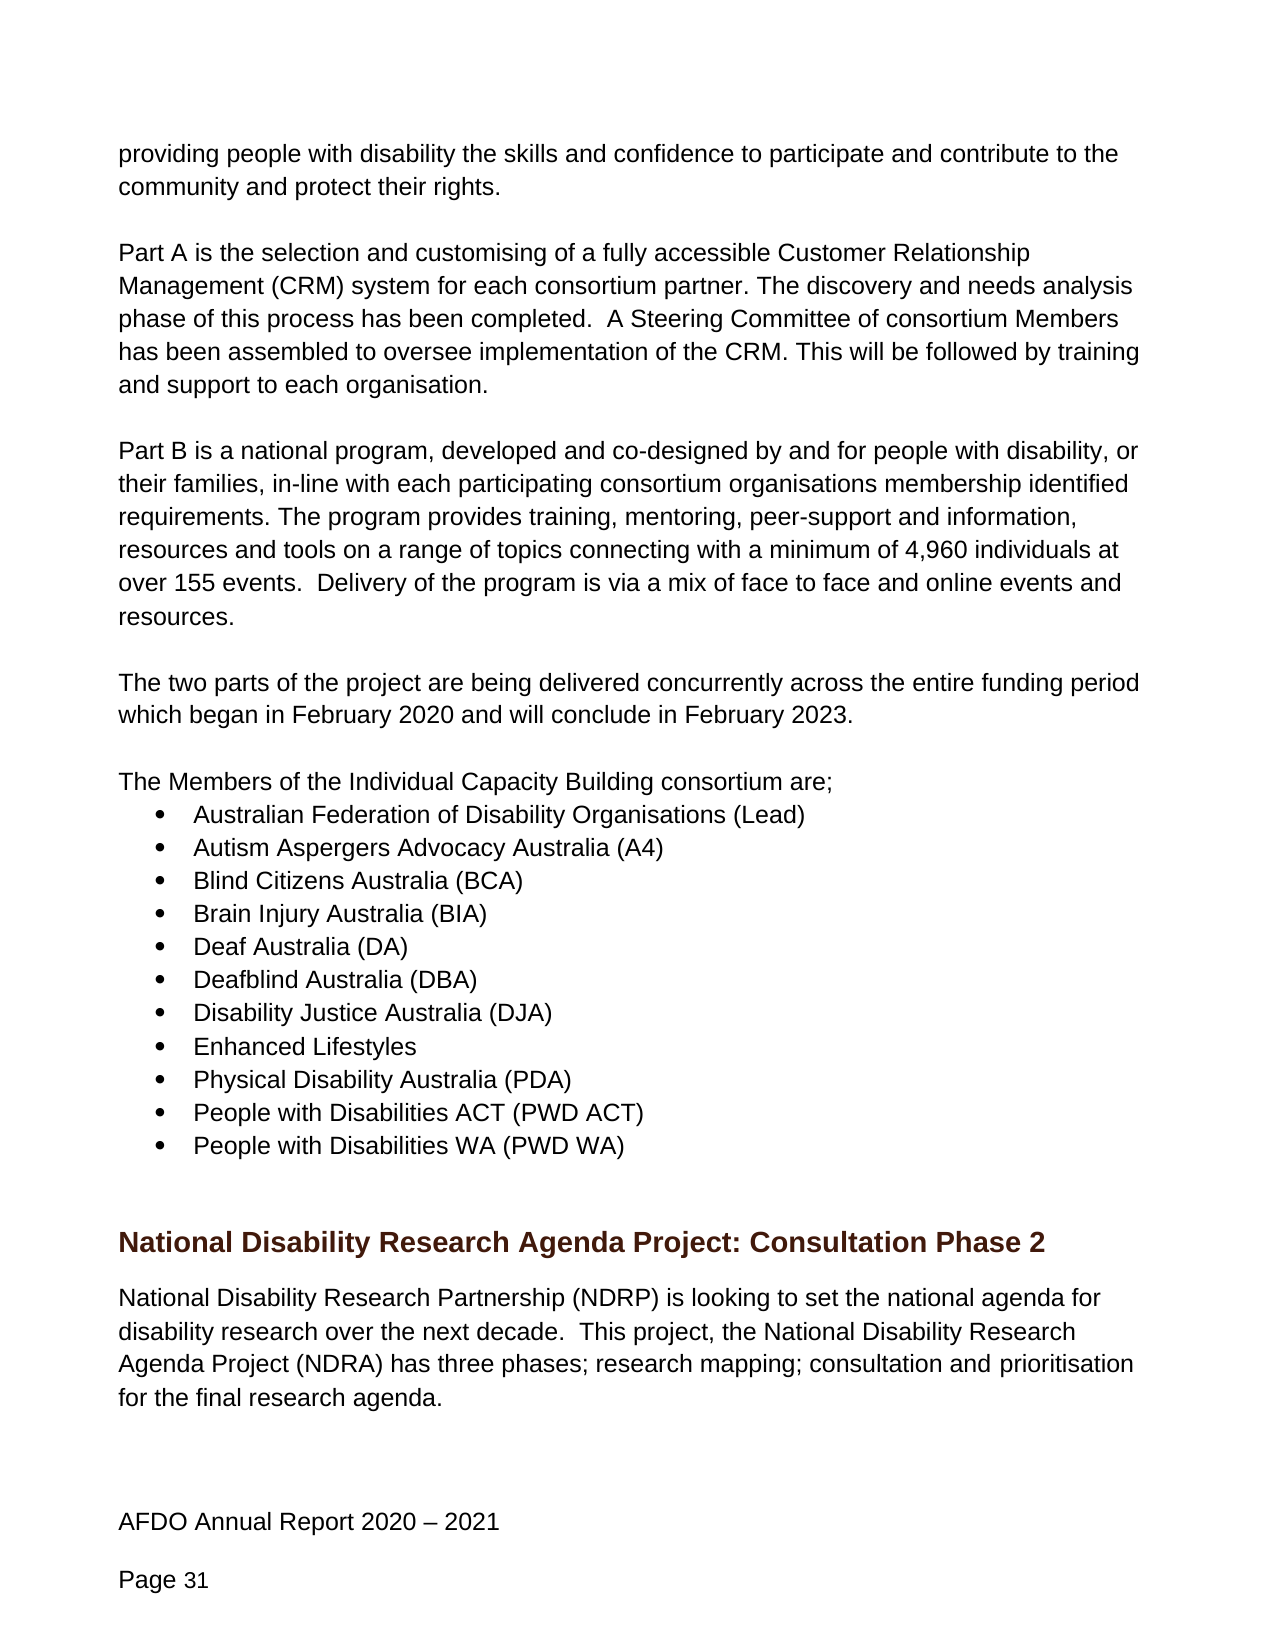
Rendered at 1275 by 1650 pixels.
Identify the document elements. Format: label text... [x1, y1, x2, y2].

text Part A is the selection and customising of a fully accessible Customer Relationship Management (CRM) system for each consortium partner. The discovery and needs analysis phase of this process has been completed. A Steering Committee of consortium Members has been assembled to oversee implementation of the CRM. This will be followed by training and support to each organisation. [118, 238, 1157, 399]
list People with Disabilities ACT (PWD ACT) [156, 1098, 1157, 1127]
list Disability Justice Australia (DJA) [156, 998, 1157, 1027]
subtitle National Disability Research Agenda Project: Consultation Phase 2 [118, 1225, 1157, 1258]
list Brain Injury Australia (BIA) [156, 899, 1157, 928]
list People with Disabilities WA (PWD WA) [156, 1131, 1157, 1160]
list Enhanced Lifestyles [156, 1031, 1157, 1060]
list Physical Disability Australia (PDA) [156, 1064, 1157, 1093]
text The Members of the Individual Capacity Building consortium are; [118, 767, 1157, 795]
list Deafblind Australia (DBA) [156, 965, 1157, 994]
list Deaf Australia (DA) [156, 932, 1157, 961]
text National Disability Research Partnership (NDRP) is looking to set the national agenda for disability research over the next decade. This project, the National Disability Research Agenda Project (NDRA) has three phases; research mapping; consultation and prioritisation for the final research agenda. [118, 1283, 1157, 1411]
text Part B is a national program, developed and co-designed by and for people with disability, or their families, in-line with each participating consortium organisations membership identified requirements. The program provides training, mentoring, peer-support and information, resources and tools on a range of topics connecting with a minimum of 4,960 individuals at over 155 events. Delivery of the program is via a mix of face to face and online events and resources. [118, 436, 1157, 630]
list Blind Citizens Australia (BCA) [156, 866, 1157, 895]
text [118, 139, 1157, 201]
text The two parts of the project are being delivered concurrently across the entire funding period which began in February 2020 and will conclude in February 2023. [118, 667, 1157, 729]
list Autism Aspergers Advocacy Australia (A4) [156, 833, 1157, 862]
list Australian Federation of Disability Organisations (Lead) [156, 799, 1157, 828]
